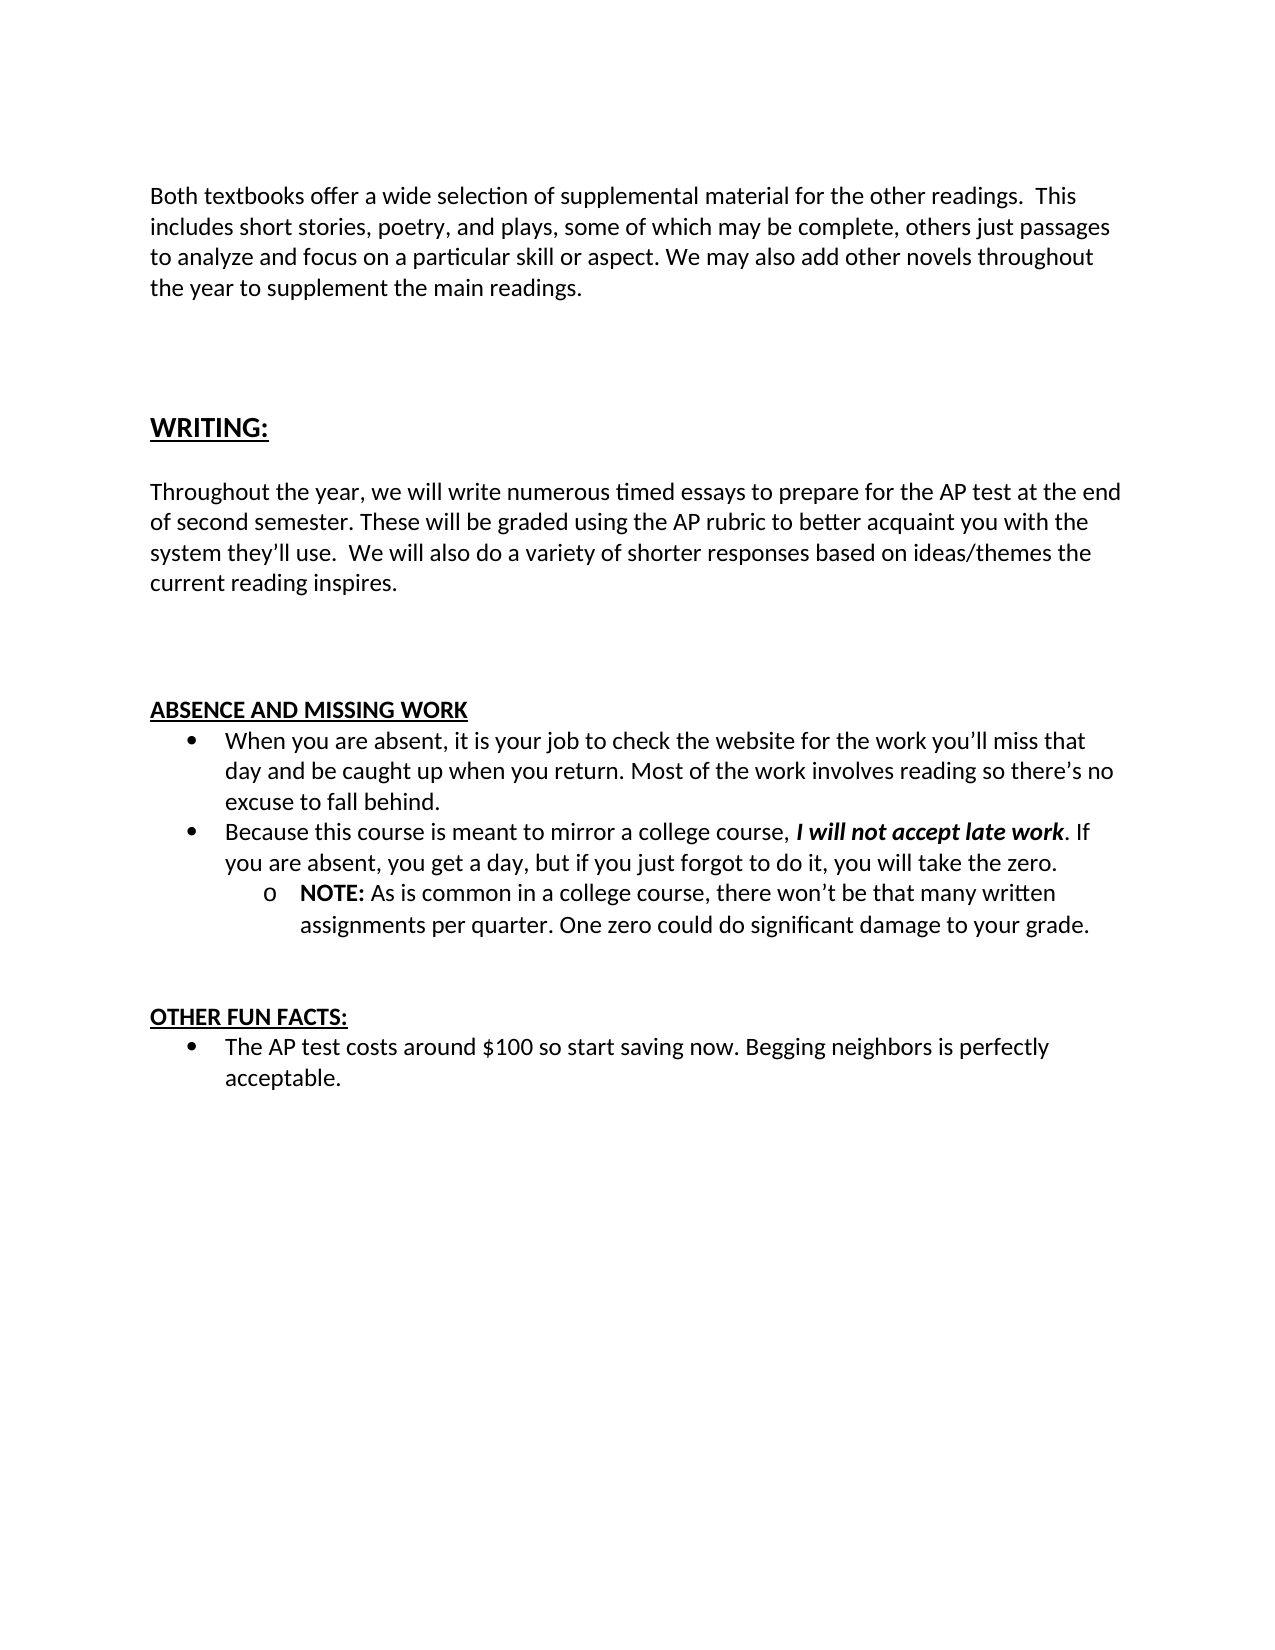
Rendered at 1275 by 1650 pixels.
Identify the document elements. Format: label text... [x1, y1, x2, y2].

text ABSENCE AND MISSING WORK [150, 694, 1125, 725]
text WRITING: [150, 409, 1125, 445]
list NOTE: As is common in a college course, there won’t be that many written assignments per quarter. One zero could do significant damage to your grade. [262, 877, 1125, 940]
text Both textbooks offer a wide selection of supplemental material for the other readings. This includes short stories, poetry, and plays, some of which may be complete, others just passages to analyze and focus on a particular skill or aspect. We may also add other novels throughout the year to supplement the main readings. [150, 181, 1125, 303]
text Throughout the year, we will write numerous timed essays to prepare for the AP test at the end of second semester. These will be graded using the AP rubric to better acquaint you with the system they’ll use. We will also do a variety of shorter responses based on ideas/themes the current reading inspires. [150, 476, 1125, 598]
text OTHER FUN FACTS: [150, 1001, 1125, 1031]
list When you are absent, it is your job to check the website for the work you’ll miss that day and be caught up when you return. Most of the work involves reading so there’s no excuse to fall behind. [187, 725, 1125, 816]
list The AP test costs around $100 so start saving now. Begging neighbors is perfectly acceptable. [187, 1031, 1125, 1092]
list Because this course is meant to mirror a college course, I will not accept late work. If you are absent, you get a day, but if you just forgot to do it, you will take the zero. [187, 816, 1125, 877]
